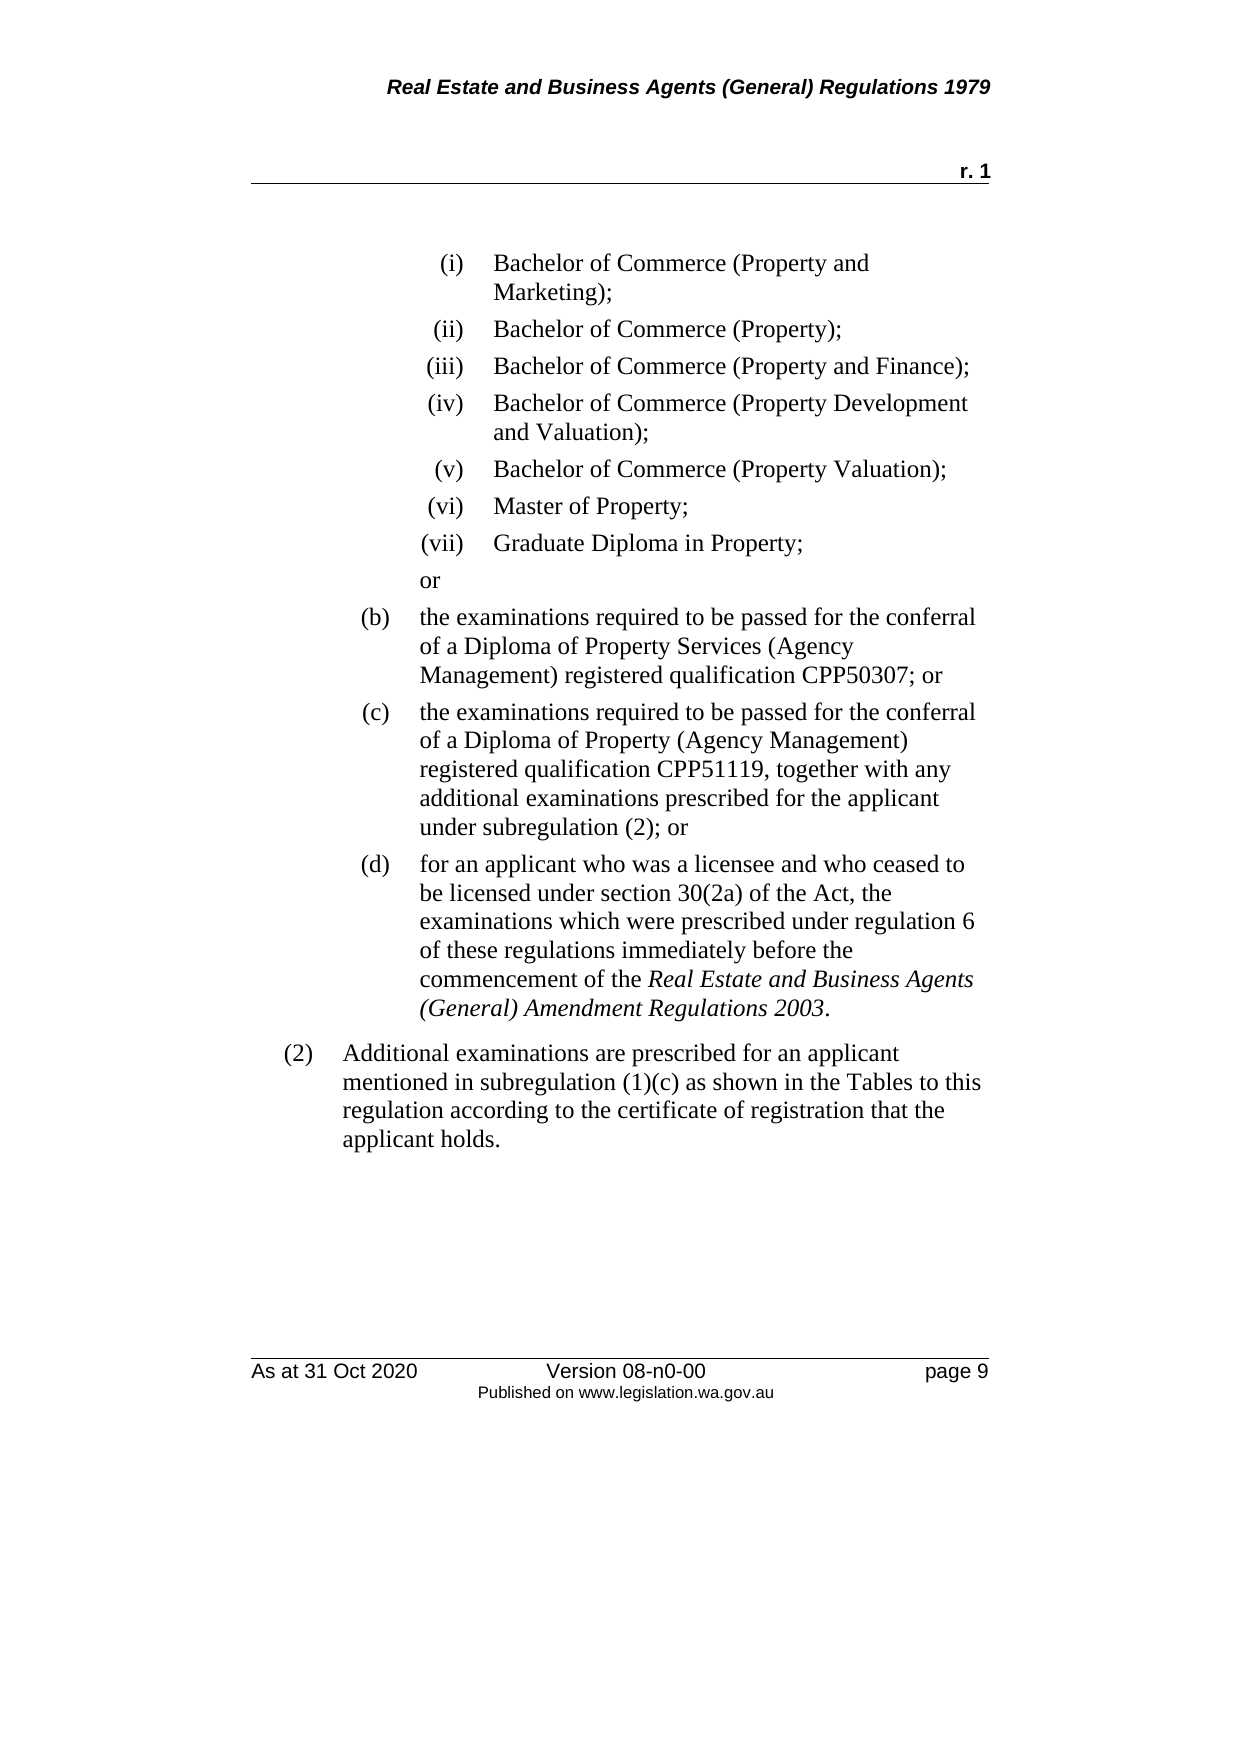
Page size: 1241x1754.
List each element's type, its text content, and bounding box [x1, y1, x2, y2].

text (b) the examinations required to be passed for the conferral of a Diploma of Property Services (Agency Management) registered qualification CPP50307; or [251, 602, 989, 688]
text (iv) Bachelor of Commerce (Property Development and Valuation); [251, 388, 989, 446]
text (vi) Master of Property; [251, 491, 989, 520]
text (c) the examinations required to be passed for the conferral of a Diploma of Property (Agency Management) registered qualification CPP51119, together with any additional examinations prescribed for the applicant under subregulation (2); or [251, 697, 989, 841]
text (ii) Bachelor of Commerce (Property); [251, 314, 989, 343]
text (d) for an applicant who was a licensee and who ceased to be licensed under section 30(2a) of the Act, the examinations which were prescribed under regulation 6 of these regulations immediately before the commencement of the Real Estate and Business Agents (General) Amendment Regulations 2003. [251, 849, 989, 1021]
text or [251, 565, 989, 594]
text (2) Additional examinations are prescribed for an applicant mentioned in subregulation (1)(c) as shown in the Tables to this regulation according to the certificate of registration that the applicant holds. [251, 1038, 989, 1153]
text (iii) Bachelor of Commerce (Property and Finance); [251, 351, 989, 380]
text (v) Bachelor of Commerce (Property Valuation); [251, 454, 989, 483]
text (vii) Graduate Diploma in Property; [251, 528, 989, 557]
text (i) Bachelor of Commerce (Property and Marketing); [251, 248, 989, 306]
